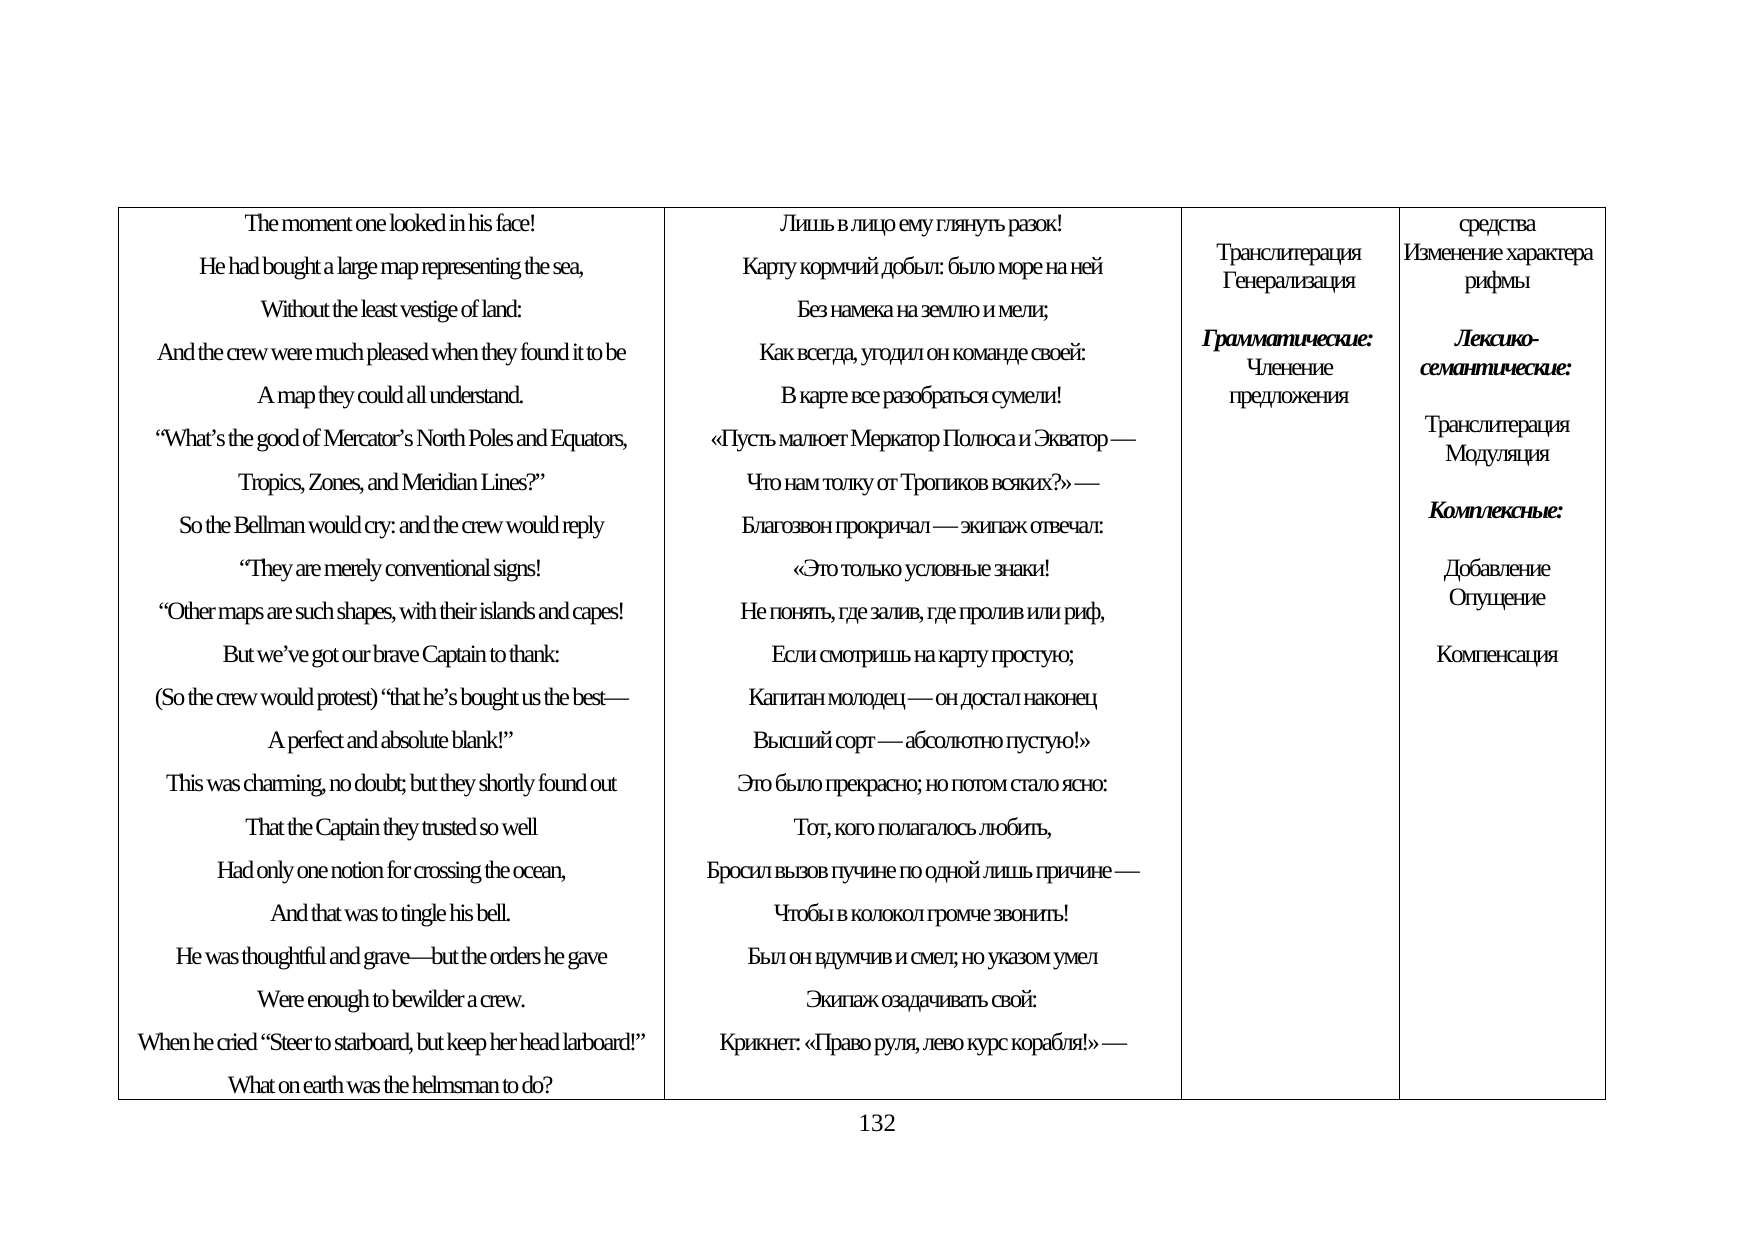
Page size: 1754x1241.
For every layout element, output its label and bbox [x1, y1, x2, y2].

table_cell [1182, 208, 1399, 1099]
table_cell [119, 208, 664, 1099]
table_cell [665, 208, 1181, 1099]
table_cell [1400, 208, 1605, 1099]
